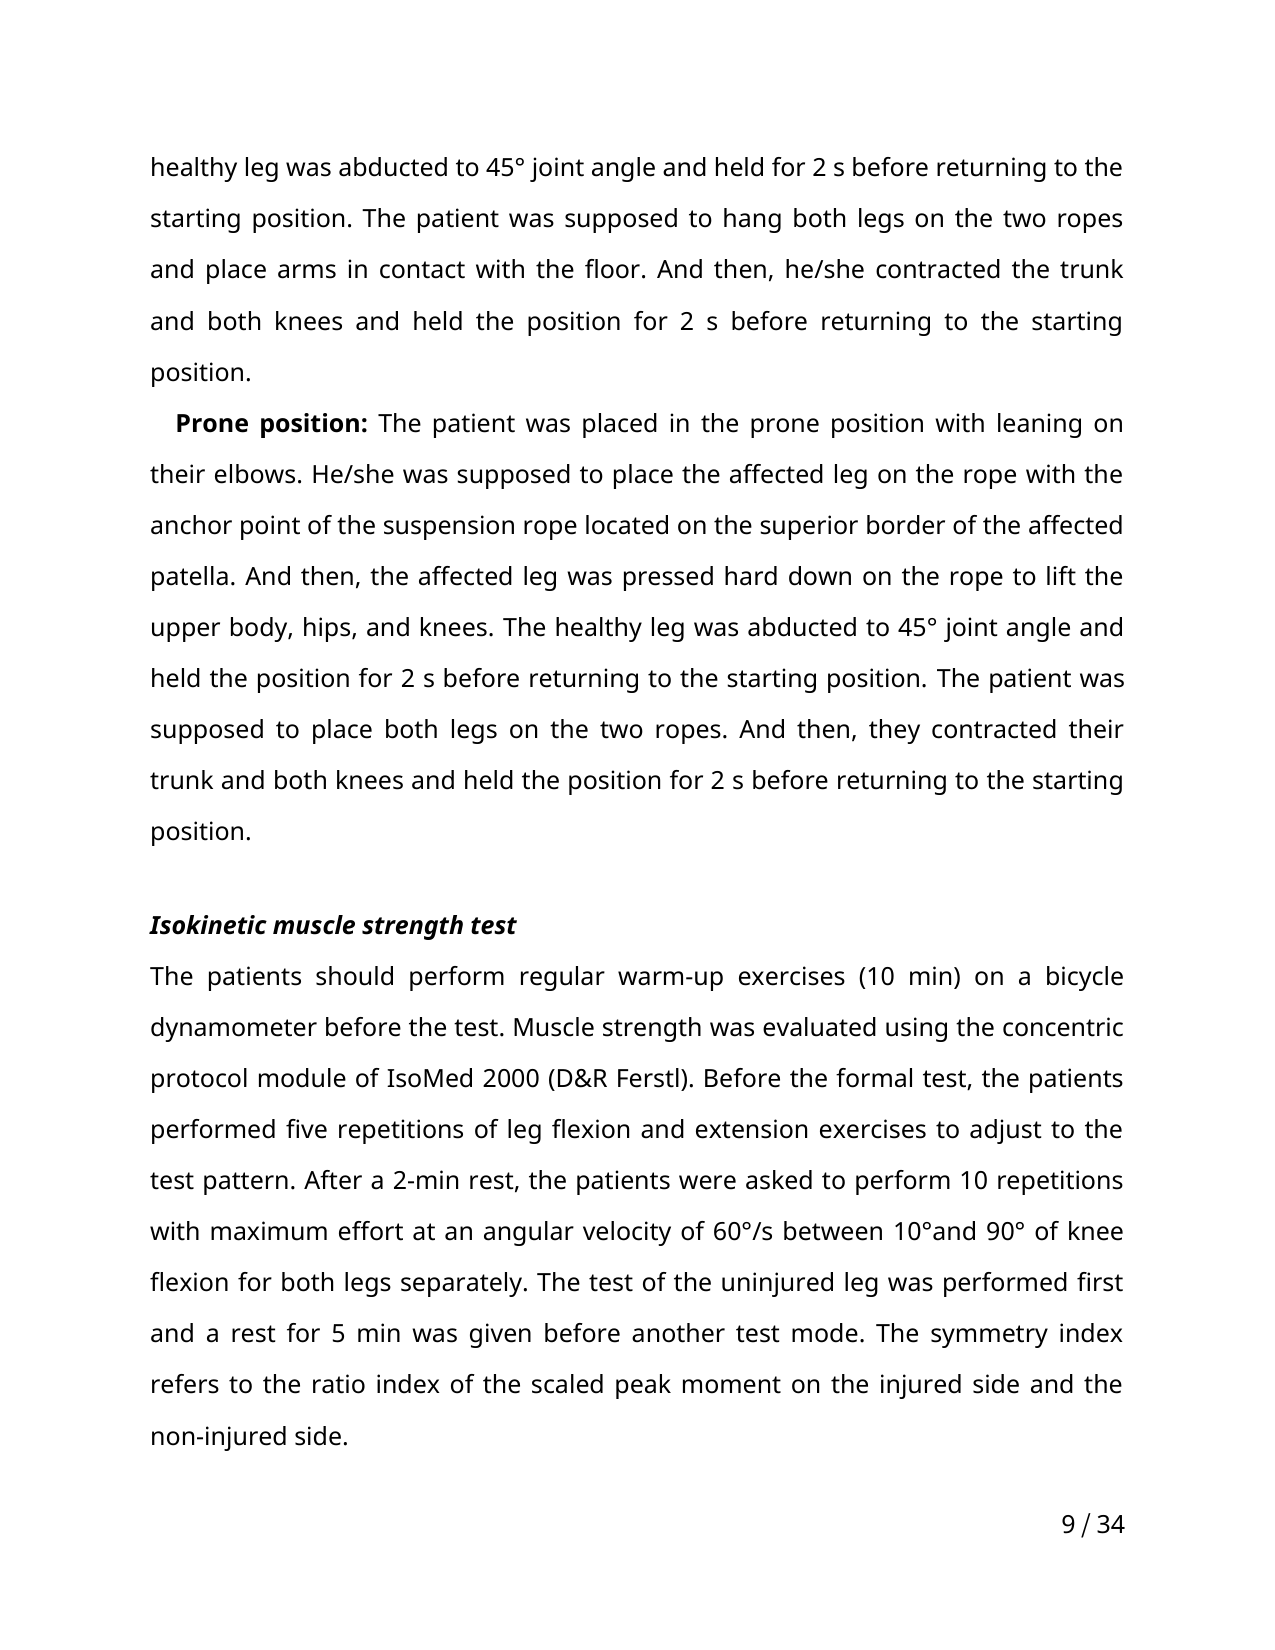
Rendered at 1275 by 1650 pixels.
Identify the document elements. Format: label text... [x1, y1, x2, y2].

text The patients should perform regular warm-up exercises (10 min) on a bicycle dynamometer before the test. Muscle strength was evaluated using the concentric protocol module of IsoMed 2000 (D&R Ferstl). Before the formal test, the patients performed five repetitions of leg flexion and extension exercises to adjust to the test pattern. After a 2-min rest, the patients were asked to perform 10 repetitions with maximum effort at an angular velocity of 60°/s between 10°and 90° of knee flexion for both legs separately. The test of the uninjured leg was performed first and a rest for 5 min was given before another test mode. The symmetry index refers to the ratio index of the scaled peak moment on the injured side and the non-injured side. [150, 959, 1125, 1452]
text Isokinetic muscle strength test [150, 908, 1125, 942]
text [150, 150, 1125, 388]
text Prone position: The patient was placed in the prone position with leaning on their elbows. He/she was supposed to place the affected leg on the rope with the anchor point of the suspension rope located on the superior border of the affected patella. And then, the affected leg was pressed hard down on the rope to lift the upper body, hips, and knees. The healthy leg was abducted to 45° joint angle and held the position for 2 s before returning to the starting position. The patient was supposed to place both legs on the two ropes. And then, they contracted their trunk and both knees and held the position for 2 s before returning to the starting position. [150, 405, 1125, 848]
